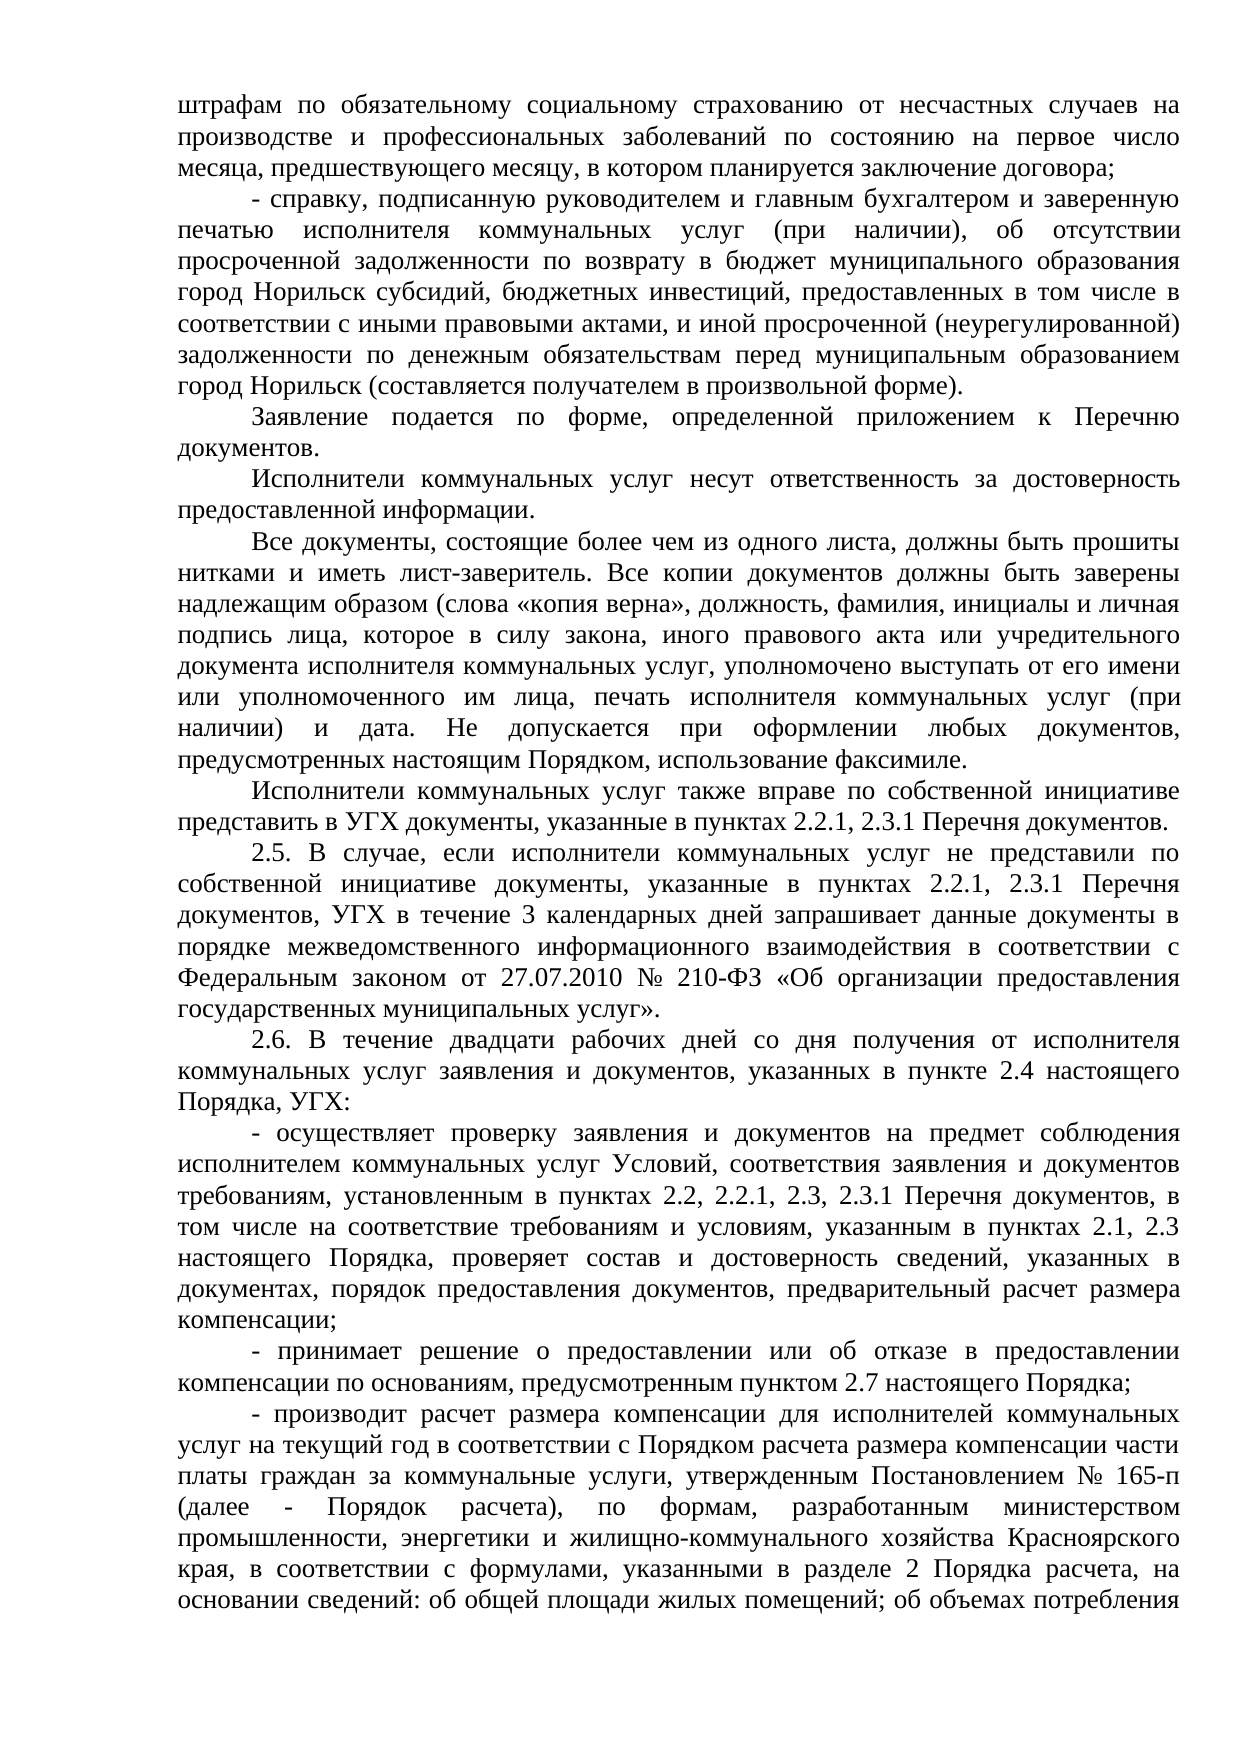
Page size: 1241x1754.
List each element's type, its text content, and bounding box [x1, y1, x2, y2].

text 2.6. В течение двадцати рабочих дней со дня получения от исполнителя коммунальных услуг заявления и документов, указанных в пункте 2.4 настоящего Порядка, УГХ: [177, 1023, 1181, 1116]
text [177, 89, 1181, 182]
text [177, 1397, 1181, 1615]
text 2.5. В случае, если исполнители коммунальных услуг не представили по собственной инициативе документы, указанные в пунктах 2.2.1, 2.3.1 Перечня документов, УГХ в течение 3 календарных дней запрашивает данные документы в порядке межведомственного информационного взаимодействия в соответствии с Федеральным законом от 27.07.2010 № 210-ФЗ «Об организации предоставления государственных муниципальных услуг». [177, 836, 1181, 1023]
text - справку, подписанную руководителем и главным бухгалтером и заверенную печатью исполнителя коммунальных услуг (при наличии), об отсутствии просроченной задолженности по возврату в бюджет муниципального образования город Норильск субсидий, бюджетных инвестиций, предоставленных в том числе в соответствии с иными правовыми актами, и иной просроченной (неурегулированной) задолженности по денежным обязательствам перед муниципальным образованием город Норильск (составляется получателем в произвольной форме). [177, 182, 1181, 400]
text - принимает решение о предоставлении или об отказе в предоставлении компенсации по основаниям, предусмотренным пунктом 2.7 настоящего Порядка; [177, 1334, 1181, 1397]
text Исполнители коммунальных услуг несут ответственность за достоверность предоставленной информации. [177, 462, 1181, 525]
text Все документы, состоящие более чем из одного листа, должны быть прошиты нитками и иметь лист-заверитель. Все копии документов должны быть заверены надлежащим образом (слова «копия верна», должность, фамилия, инициалы и личная подпись лица, которое в силу закона, иного правового акта или учредительного документа исполнителя коммунальных услуг, уполномочено выступать от его имени или уполномоченного им лица, печать исполнителя коммунальных услуг (при наличии) и дата. Не допускается при оформлении любых документов, предусмотренных настоящим Порядком, использование факсимиле. [177, 525, 1181, 774]
text Заявление подается по форме, определенной приложением к Перечню документов. [177, 400, 1181, 462]
text Исполнители коммунальных услуг также вправе по собственной инициативе представить в УГХ документы, указанные в пунктах 2.2.1, 2.3.1 Перечня документов. [177, 774, 1181, 836]
text - осуществляет проверку заявления и документов на предмет соблюдения исполнителем коммунальных услуг Условий, соответствия заявления и документов требованиям, установленным в пунктах 2.2, 2.2.1, 2.3, 2.3.1 Перечня документов, в том числе на соответствие требованиям и условиям, указанным в пунктах 2.1, 2.3 настоящего Порядка, проверяет состав и достоверность сведений, указанных в документах, порядок предоставления документов, предварительный расчет размера компенсации; [177, 1116, 1181, 1334]
